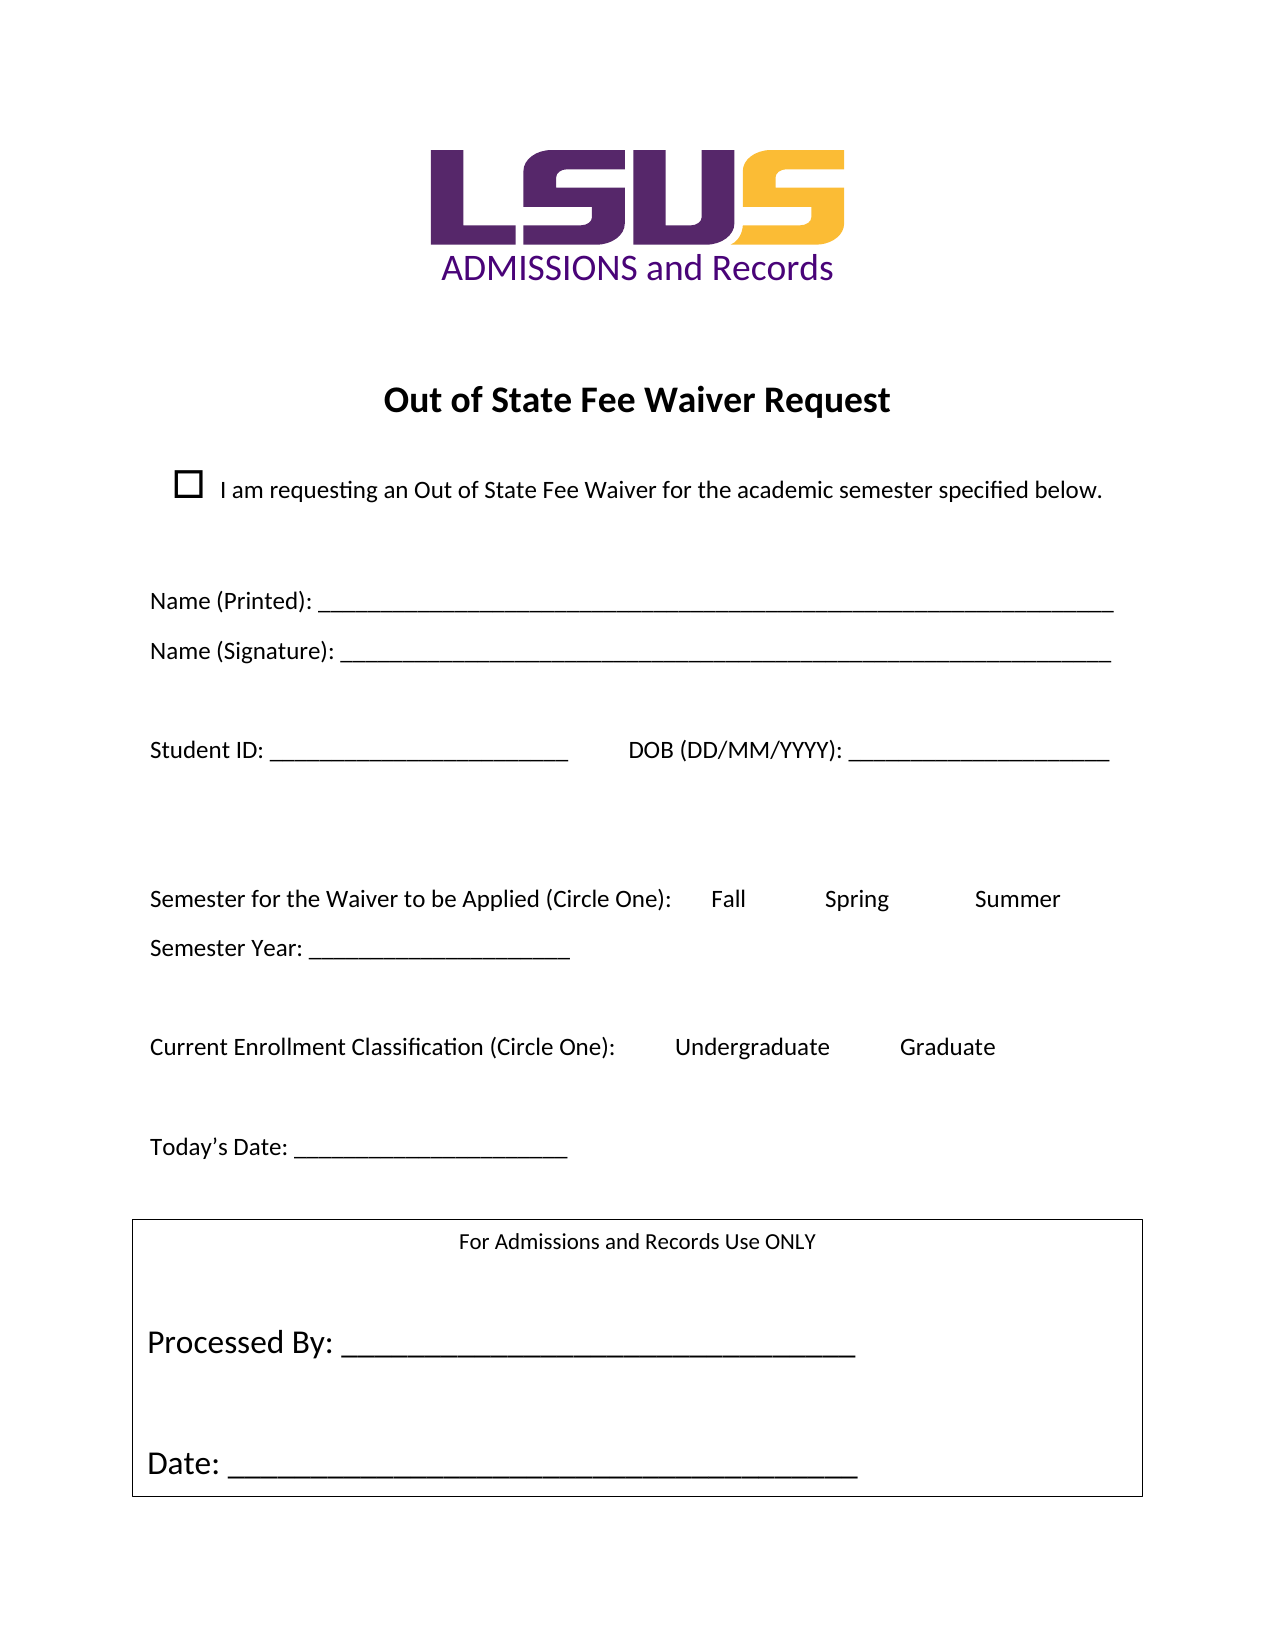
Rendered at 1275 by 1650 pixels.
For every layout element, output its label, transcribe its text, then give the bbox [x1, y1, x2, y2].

text ADMISSIONS and Records [150, 244, 1125, 289]
text □ I am requesting an Out of State Fee Waiver for the academic semester specified below. [150, 442, 1125, 513]
text Today’s Date: ______________________ [150, 1131, 1125, 1161]
text Semester for the Waiver to be Applied (Circle One): Fall Spring Summer [150, 883, 1125, 913]
text Current Enrollment Classification (Circle One): Undergraduate Graduate [150, 1032, 1125, 1062]
text Name (Printed): ________________________________________________________________ [150, 585, 1125, 616]
text Name (Signature): ______________________________________________________________ [150, 635, 1125, 665]
text Out of State Fee Waiver Request [150, 376, 1125, 422]
text Semester Year: _____________________ [150, 932, 1125, 963]
text Student ID: ________________________ DOB (DD/MM/YYYY): _____________________ [150, 734, 1125, 764]
